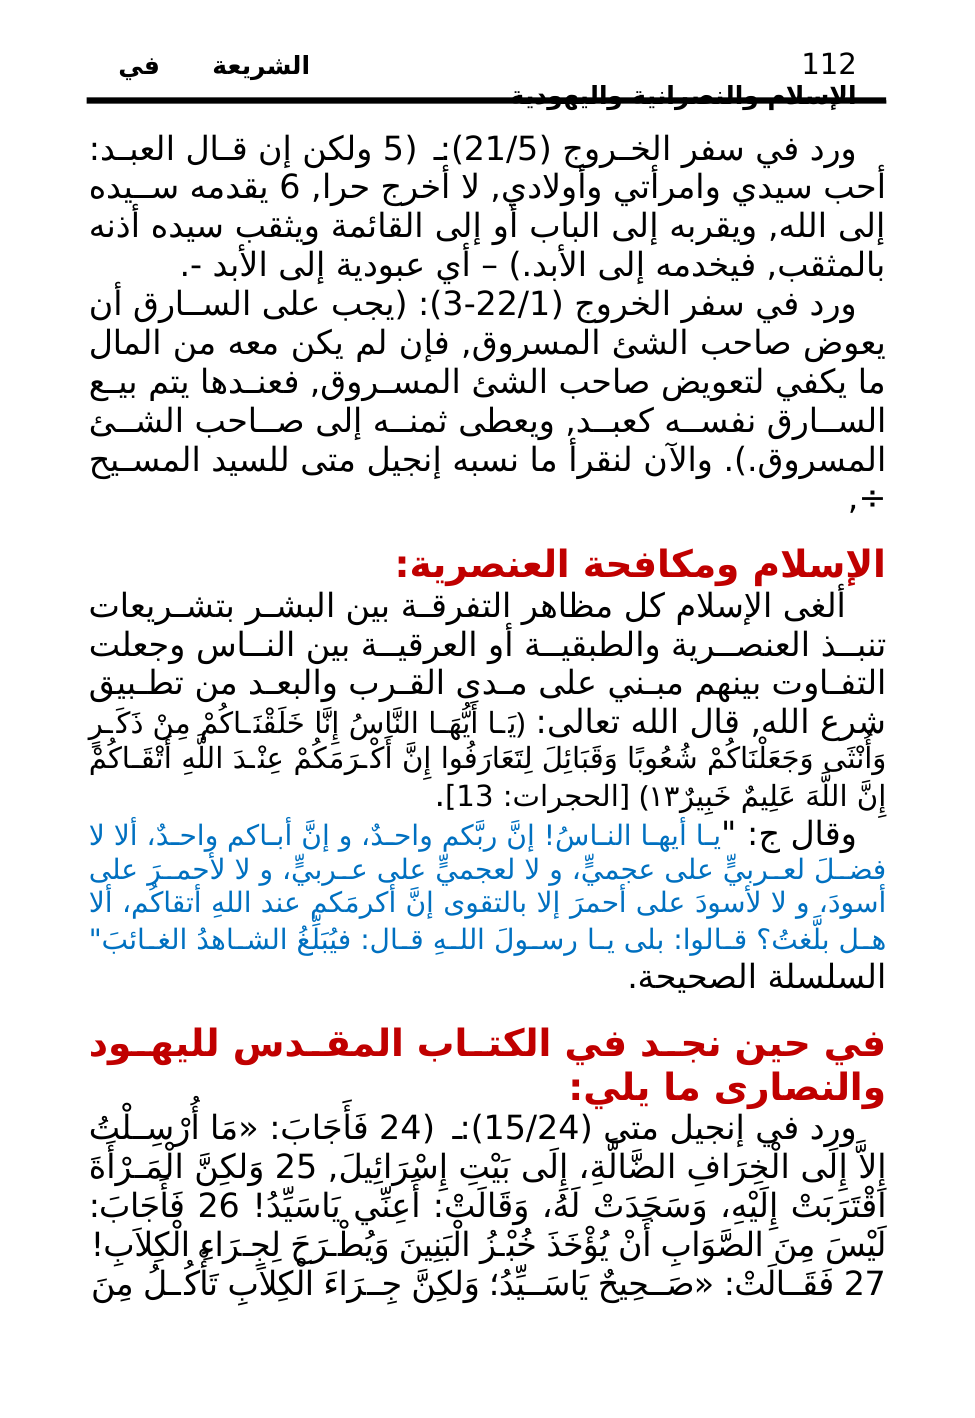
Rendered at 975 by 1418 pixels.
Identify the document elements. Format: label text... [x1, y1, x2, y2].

text في حين نجد في الكتاب المقدس لليهود والنصارى ما يلي: [89, 1022, 886, 1109]
text وقال ج: "يا أيها الناسُ! إنَّ ربَّكم واحدٌ، و إنَّ أباكم واحدٌ، ألا لا فضلَ لعربيٍّ على عجميٍّ، و لا لعجميٍّ على عربيٍّ، و لا لأحمرَ على أسودَ، و لا لأسودَ على أحمرَ إلا بالتقوى إنَّ أكرمَكم عند اللهِ أتقاكُم، ألا هل بلَّغتُ؟ قالوا: بلى يا رسولَ اللهِ قال: فيُبَلِّغُ الشاهدُ الغائبَ" السلسلة الصحيحة. [89, 814, 886, 997]
text ألغى الإسلام كل مظاهر التفرقة بين البشر بتشريعات تنبذ العنصرية والطبقية أو العرقية بين الناس وجعلت التفاوت بينهم مبني على مدى القرب والبعد من تطبيق شرع الله, قال الله تعالى: ﴿يَا أَيُّهَا النَّاسُ إِنَّا خَلَقْنَاكُمْ مِنْ ذَكَرٍ وَأُنْثَى وَجَعَلْنَاكُمْ شُعُوبًا وَقَبَائِلَ لِتَعَارَفُوا إِنَّ أَكْرَمَكُمْ عِنْدَ اللَّهِ أَتْقَاكُمْ إِنَّ اللَّهَ عَلِيمٌ خَبِيرٌ١٣﴾ [الحجرات: 13]. [89, 586, 886, 814]
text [89, 1109, 886, 1303]
text ورد في سفر الخروج (21/5): (5 ولكن إن قال العبد: أحب سيدي وامرأتي وأولادي, لا أخرج حرا, 6 يقدمه سيده إلى الله, ويقربه إلى الباب أو إلى القائمة ويثقب سيده أذنه بالمثقب, فيخدمه إلى الأبد.) – أي عبودية إلى الأبد -. [89, 129, 886, 284]
text الإسلام ومكافحة العنصرية: [89, 543, 886, 586]
text ورد في سفر الخروج (22/1-3): (يجب على السارق أن يعوض صاحب الشئ المسروق, فإن لم يكن معه من المال ما يكفي لتعويض صاحب الشئ المسروق, فعندها يتم بيع السارق نفسه كعبد, ويعطى ثمنه إلى صاحب الشئ المسروق.). والآن لنقرأ ما نسبه إنجيل متى للسيد المسيح ÷, [89, 284, 886, 518]
